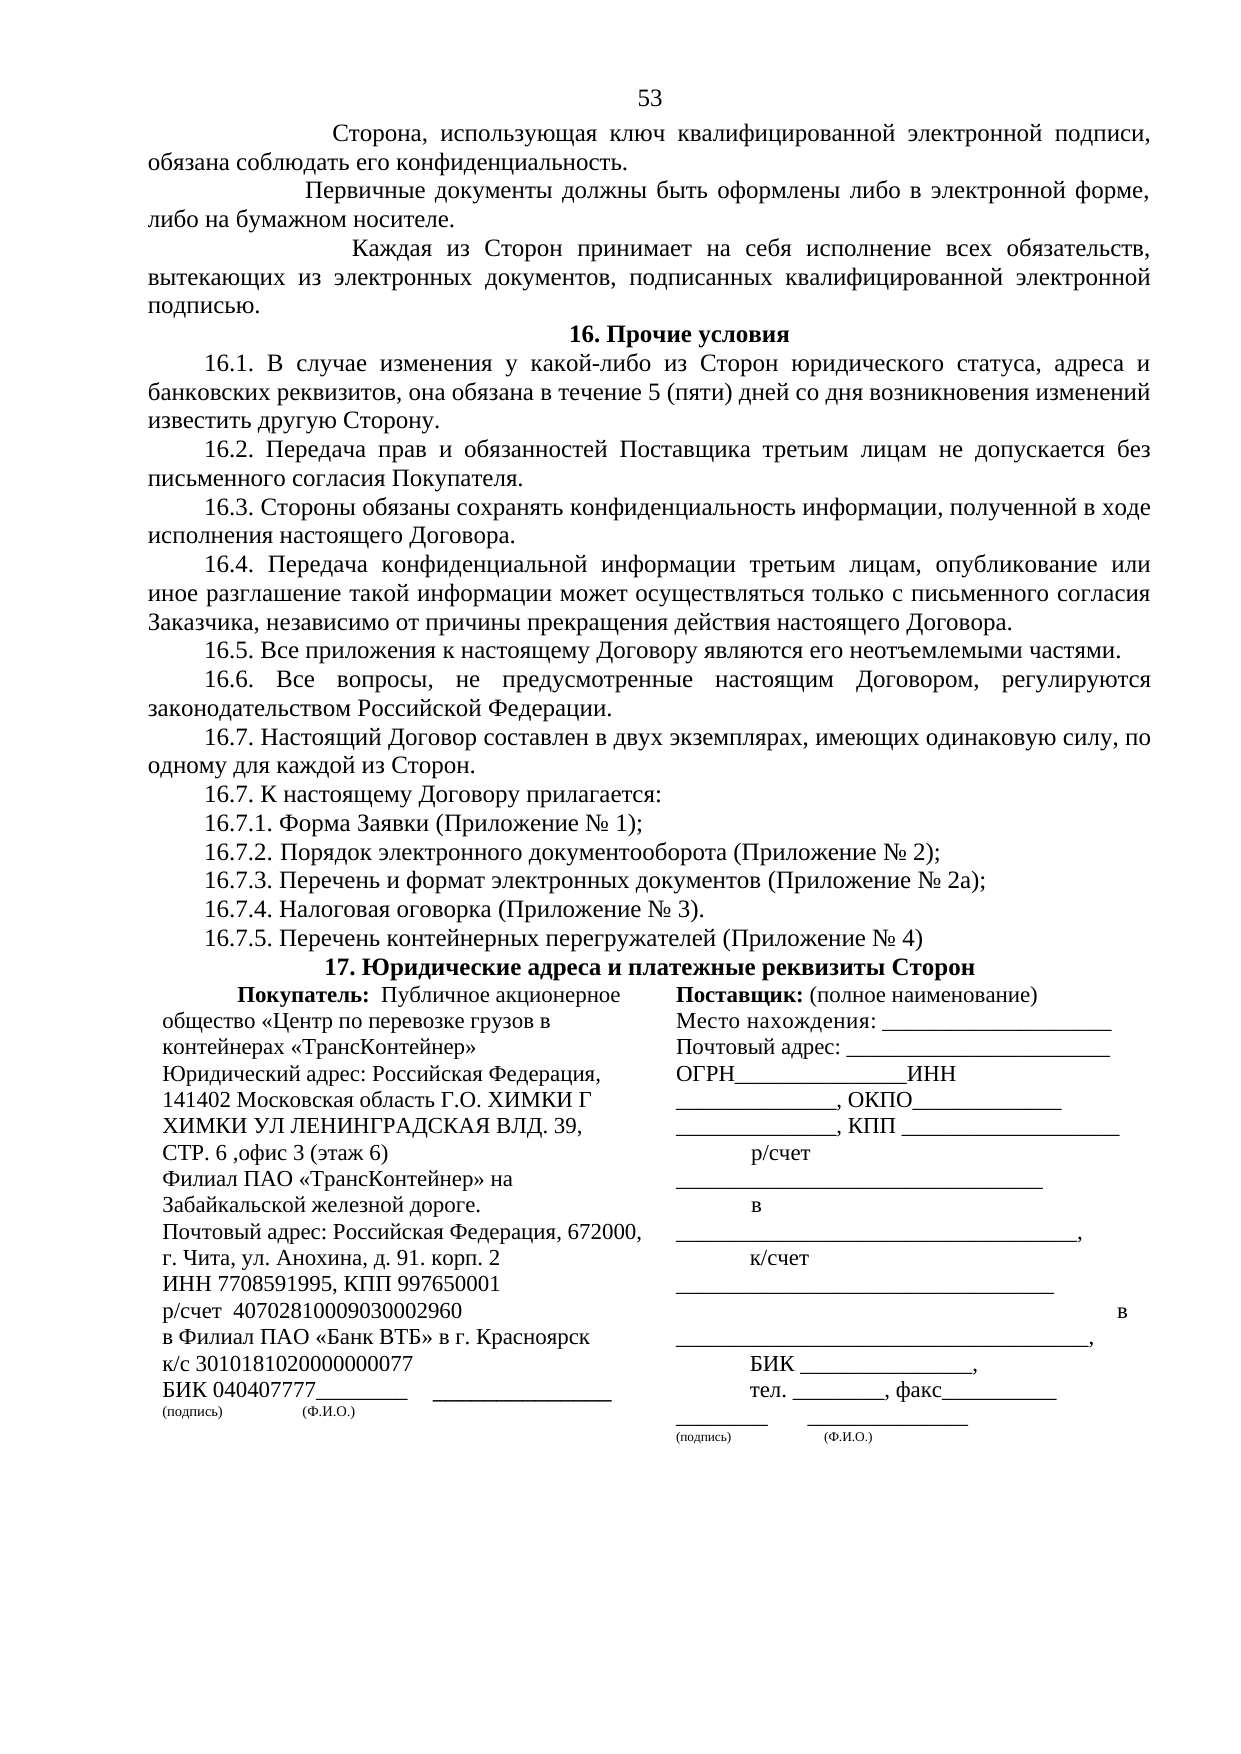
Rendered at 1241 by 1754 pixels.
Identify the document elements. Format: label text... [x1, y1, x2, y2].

text 16.7.5. Перечень контейнерных перегружателей (Приложение № 4) [148, 923, 1152, 952]
text 16.7.1. Форма Заявки (Приложение № 1); [148, 808, 1152, 837]
text 16.1. В случае изменения у какой-либо из Сторон юридического статуса, адреса и банковских реквизитов, она обязана в течение 5 (пяти) дней со дня возникновения изменений известить другую Сторону. [148, 348, 1152, 434]
table_header Покупатель: Публичное акционерное общество «Центр по перевозке грузов в контейнерах «ТрансКонтейнер» Юридический адрес: Российская Федерация, 141402 Московская область Г.О. ХИМКИ Г ХИМКИ УЛ ЛЕНИНГРАДСКАЯ ВЛД. 39, СТР. 6 ,офис 3 (этаж 6) Филиал ПАО «ТрансКонтейнер» на Забайкальской железной дороге. Почтовый адрес: Российская Федерация, 672000, г. Чита, ул. Анохина, д. 91. корп. 2 ИНН 7708591995, КПП 997650001 р/счет 40702810009030002960 в Филиал ПАО «Банк ВТБ» в г. Красноярск к/с 3010181020000000077 БИК 040407777________ ______________ (подпись) (Ф.И.О.) [151, 981, 664, 1455]
list Каждая из Сторон принимает на себя исполнение всех обязательств, вытекающих из электронных документов, подписанных квалифицированной электронной подписью. [148, 233, 1152, 319]
list Сторона, использующая ключ квалифицированной электронной подписи, обязана соблюдать его конфиденциальность. [148, 118, 1152, 176]
text 16.7.2. Порядок электронного документооборота (Приложение № 2); [148, 837, 1152, 866]
text 16.4. Передача конфиденциальной информации третьим лицам, опубликование или иное разглашение такой информации может осуществляться только с письменного согласия Заказчика, независимо от причины прекращения действия настоящего Договора. [148, 549, 1152, 636]
text 16.7.3. Перечень и формат электронных документов (Приложение № 2а); [148, 866, 1152, 894]
text 16.5. Все приложения к настоящему Договору являются его неотъемлемыми частями. [148, 636, 1152, 664]
text 16.6. Все вопросы, не предусмотренные настоящим Договором, регулируются законодательством Российской Федерации. [148, 664, 1152, 722]
text 17. Юридические адреса и платежные реквизиты Сторон [148, 952, 1152, 981]
text 16.7.4. Налоговая оговорка (Приложение № 3). [148, 894, 1152, 923]
text 16.2. Передача прав и обязанностей Поставщика третьим лицам не допускается без письменного согласия Покупателя. [148, 434, 1152, 492]
text 16.7. Настоящий Договор составлен в двух экземплярах, имеющих одинаковую силу, по одному для каждой из Сторон. [148, 722, 1152, 779]
text 16. Прочие условия [148, 319, 1152, 348]
text 16.7. К настоящему Договору прилагается: [148, 779, 1152, 808]
text 16.3. Стороны обязаны сохранять конфиденциальность информации, полученной в ходе исполнения настоящего Договора. [148, 492, 1152, 549]
list Первичные документы должны быть оформлены либо в электронной форме, либо на бумажном носителе. [148, 176, 1152, 233]
table_header Поставщик: (полное наименование) Место нахождения: ____________________ Почтовый адрес: _______________________ ОГРН_______________ИНН ______________, ОКПО_____________ ______________, КПП ___________________ р/счет ________________________________ в ___________________________________, к/счет _________________________________ в ____________________________________, БИК _______________, тел. ________, факс__________ ________ ______________ (подпись) (Ф.И.О.) [665, 981, 1139, 1455]
